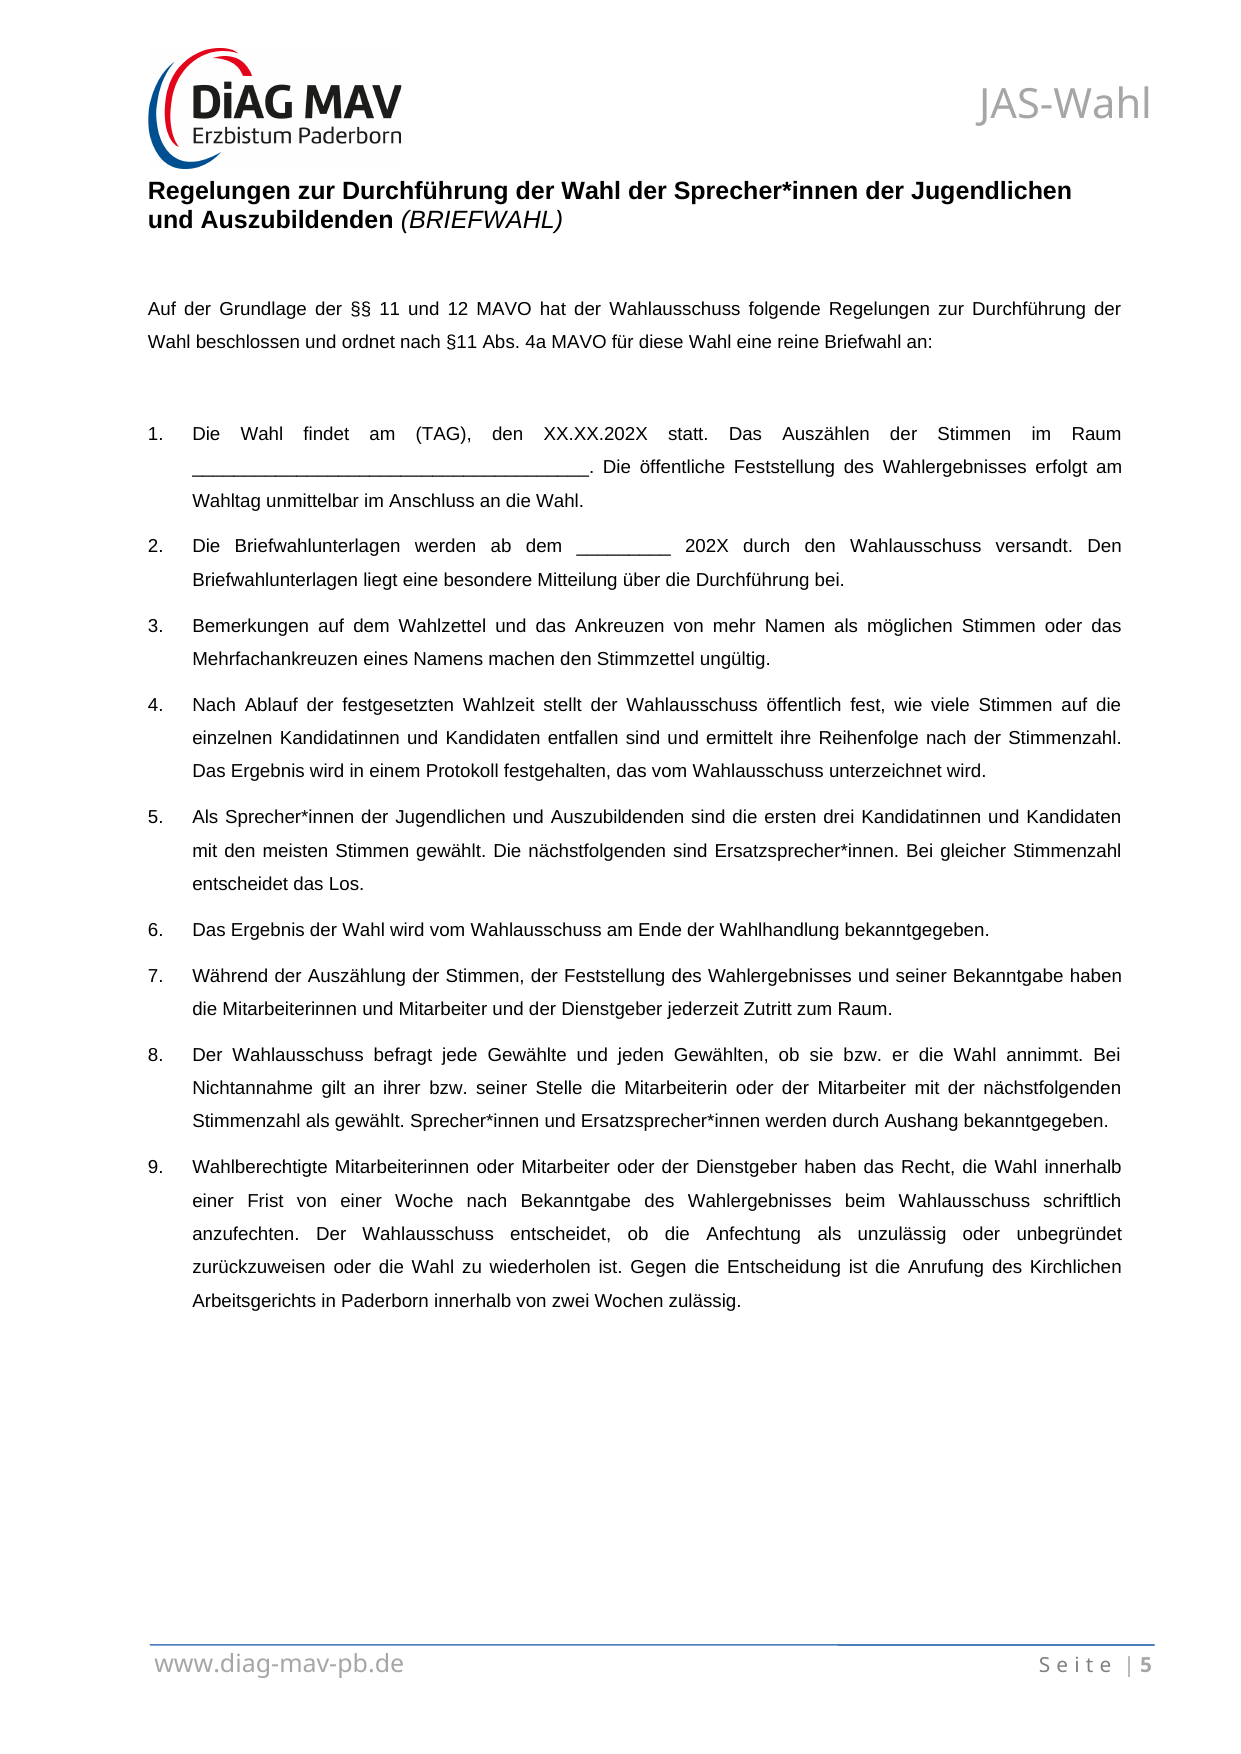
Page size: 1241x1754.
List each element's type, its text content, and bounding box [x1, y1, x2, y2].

text 2. Die Briefwahlunterlagen werden ab dem _________ 202X durch den Wahlausschuss versandt. Den Briefwahlunterlagen liegt eine besondere Mitteilung über die Durchführung bei. [148, 526, 1122, 593]
picture [148, 48, 402, 169]
text 4. Nach Ablauf der festgesetzten Wahlzeit stellt der Wahlausschuss öffentlich fest, wie viele Stimmen auf die einzelnen Kandidatinnen und Kandidaten entfallen sind und ermittelt ihre Reihenfolge nach der Stimmenzahl. Das Ergebnis wird in einem Protokoll festgehalten, das vom Wahlausschuss unterzeichnet wird. [148, 684, 1122, 784]
text Regelungen zur Durchführung der Wahl der Sprecher*innen der Jugendlichen und Auszubildenden (BRIEFWAHL) [148, 176, 1122, 234]
text 1. Die Wahl findet am (TAG), den XX.XX.202X statt. Das Auszählen der Stimmen im Raum ______________________________________. Die öffentliche Feststellung des Wahlergebnisses erfolgt am Wahltag unmittelbar im Anschluss an die Wahl. [148, 414, 1122, 514]
text 9. Wahlberechtigte Mitarbeiterinnen oder Mitarbeiter oder der Dienstgeber haben das Recht, die Wahl innerhalb einer Frist von einer Woche nach Bekanntgabe des Wahlergebnisses beim Wahlausschuss schriftlich anzufechten. Der Wahlausschuss entscheidet, ob die Anfechtung als unzulässig oder unbegründet zurückzuweisen oder die Wahl zu wiederholen ist. Gegen die Entscheidung ist die Anrufung des Kirchlichen Arbeitsgerichts in Paderborn innerhalb von zwei Wochen zulässig. [148, 1147, 1122, 1314]
text 7. Während der Auszählung der Stimmen, der Feststellung des Wahlergebnisses und seiner Bekanntgabe haben die Mitarbeiterinnen und Mitarbeiter und der Dienstgeber jederzeit Zutritt zum Raum. [148, 955, 1122, 1022]
text 5. Als Sprecher*innen der Jugendlichen und Auszubildenden sind die ersten drei Kandidatinnen und Kandidaten mit den meisten Stimmen gewählt. Die nächstfolgenden sind Ersatzsprecher*innen. Bei gleicher Stimmenzahl entscheidet das Los. [148, 797, 1122, 897]
text 8. Der Wahlausschuss befragt jede Gewählte und jeden Gewählten, ob sie bzw. er die Wahl annimmt. Bei Nichtannahme gilt an ihrer bzw. seiner Stelle die Mitarbeiterin oder der Mitarbeiter mit der nächstfolgenden Stimmenzahl als gewählt. Sprecher*innen und Ersatzsprecher*innen werden durch Aushang bekanntgegeben. [148, 1034, 1122, 1134]
text 3. Bemerkungen auf dem Wahlzettel und das Ankreuzen von mehr Namen als möglichen Stimmen oder das Mehrfachankreuzen eines Namens machen den Stimmzettel ungültig. [148, 605, 1122, 672]
text Auf der Grundlage der §§ 11 und 12 MAVO hat der Wahlausschuss folgende Regelungen zur Durchführung der Wahl beschlossen und ordnet nach §11 Abs. 4a MAVO für diese Wahl eine reine Briefwahl an: [148, 289, 1122, 355]
text 6. Das Ergebnis der Wahl wird vom Wahlausschuss am Ende der Wahlhandlung bekanntgegeben. [148, 909, 1122, 943]
